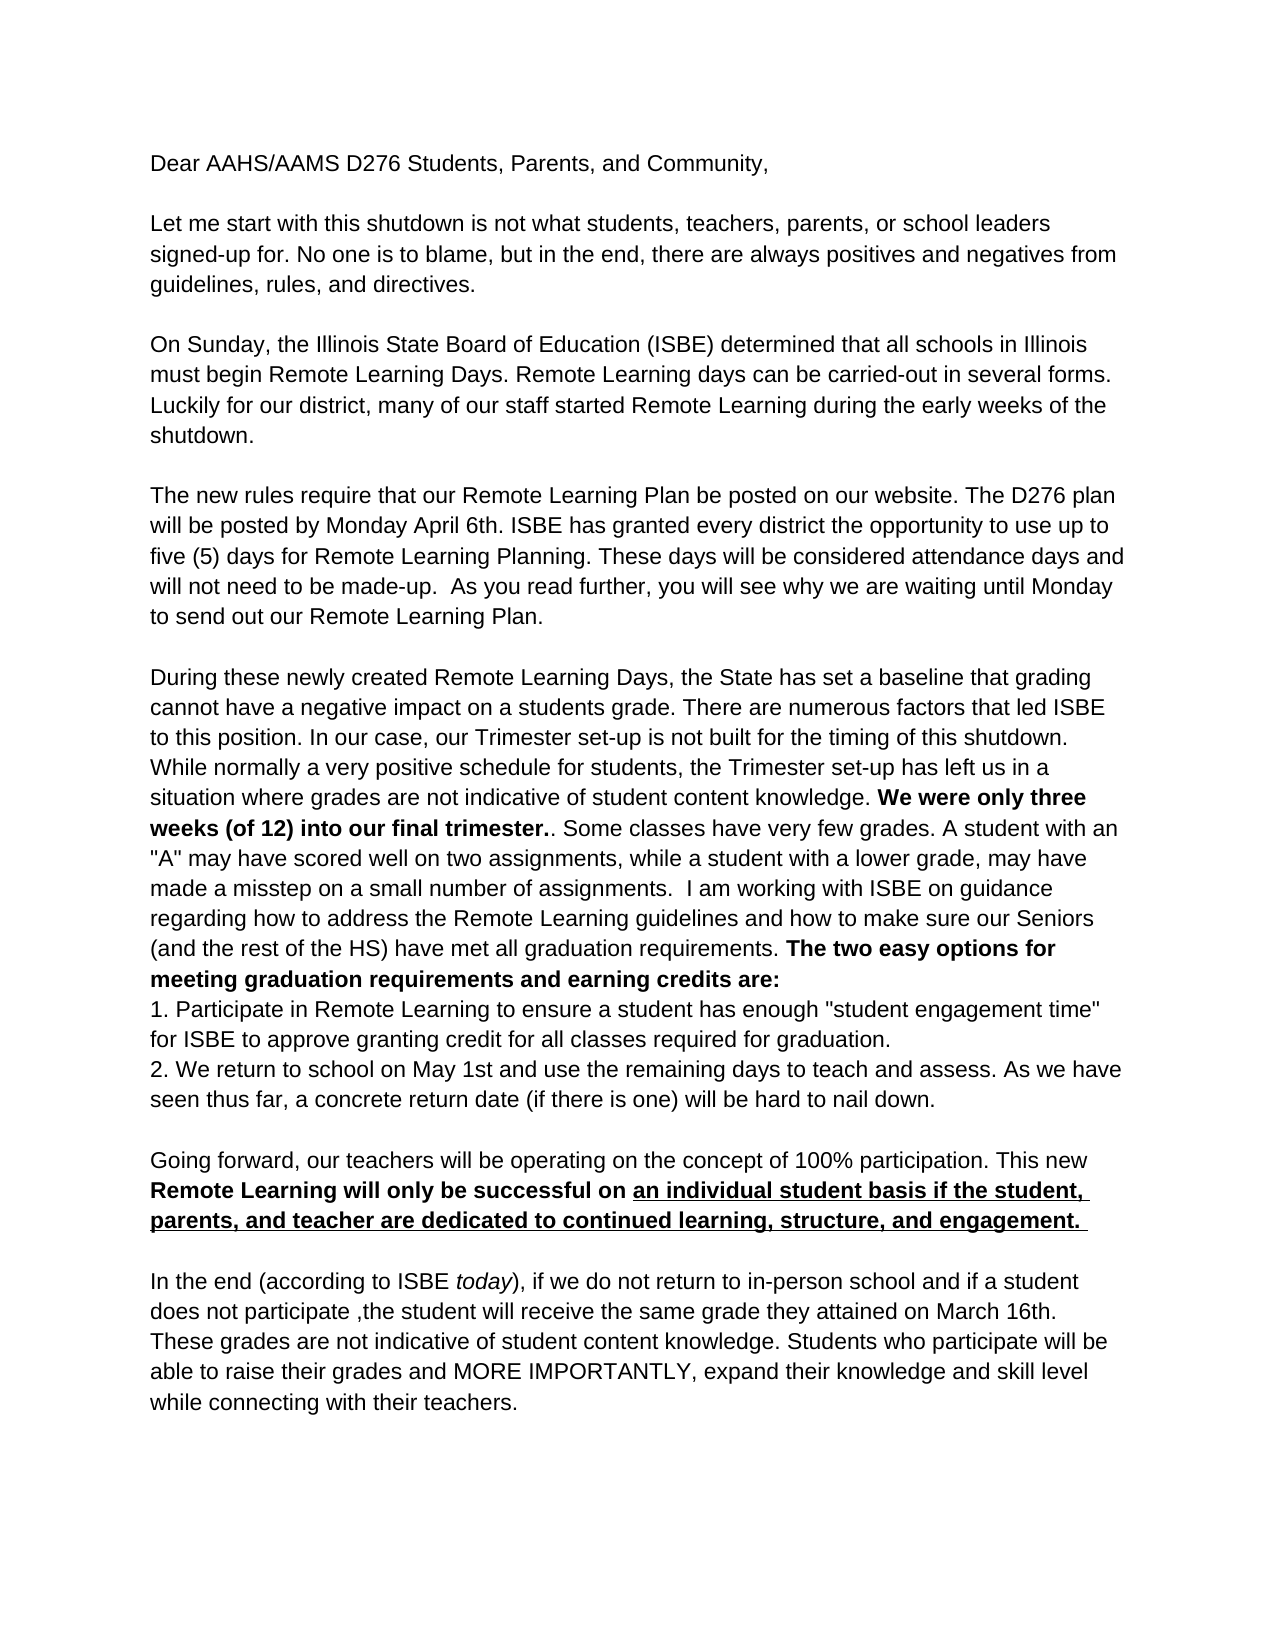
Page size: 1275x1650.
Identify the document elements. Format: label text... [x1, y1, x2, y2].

text On Sunday, the Illinois State Board of Education (ISBE) determined that all schools in Illinois must begin Remote Learning Days. Remote Learning days can be carried-out in several forms. Luckily for our district, many of our staff started Remote Learning during the early weeks of the shutdown. [150, 331, 1125, 448]
text The new rules require that our Remote Learning Plan be posted on our website. The D276 plan will be posted by Monday April 6th. ISBE has granted every district the opportunity to use up to five (5) days for Remote Learning Planning. These days will be considered attendance days and will not need to be made-up. As you read further, you will see why we are waiting until Monday to send out our Remote Learning Plan. [150, 482, 1125, 629]
text 2. We return to school on May 1st and use the remaining days to teach and assess. As we have seen thus far, a concrete return date (if there is one) will be hard to nail down. [150, 1056, 1125, 1113]
text 1. Participate in Remote Learning to ensure a student has enough "student engagement time" for ISBE to approve granting credit for all classes required for graduation. [150, 996, 1125, 1052]
text Going forward, our teachers will be operating on the concept of 100% participation. This new Remote Learning will only be successful on an individual student basis if the student, parents, and teacher are dedicated to continued learning, structure, and engagement. [150, 1147, 1125, 1234]
text During these newly created Remote Learning Days, the State has set a baseline that grading cannot have a negative impact on a students grade. There are numerous factors that led ISBE to this position. In our case, our Trimester set-up is not built for the timing of this shutdown. While normally a very positive schedule for students, the Trimester set-up has left us in a situation where grades are not indicative of student content knowledge. We were only three weeks (of 12) into our final trimester.. Some classes have very few grades. A student with an "A" may have scored well on two assignments, while a student with a lower grade, may have made a misstep on a small number of assignments. I am working with ISBE on guidance regarding how to address the Remote Learning guidelines and how to make sure our Seniors (and the rest of the HS) have met all graduation requirements. The two easy options for meeting graduation requirements and earning credits are: [150, 663, 1125, 992]
text In the end (according to ISBE today), if we do not return to in-person school and if a student does not participate ,the student will receive the same grade they attained on March 16th. These grades are not indicative of student content knowledge. Students who participate will be able to raise their grades and MORE IMPORTANTLY, expand their knowledge and skill level while connecting with their teachers. [150, 1268, 1125, 1415]
text Dear AAHS/AAMS D276 Students, Parents, and Community, [150, 150, 1125, 176]
text Let me start with this shutdown is not what students, teachers, parents, or school leaders signed-up for. No one is to blame, but in the end, there are always positives and negatives from guidelines, rules, and directives. [150, 210, 1125, 297]
